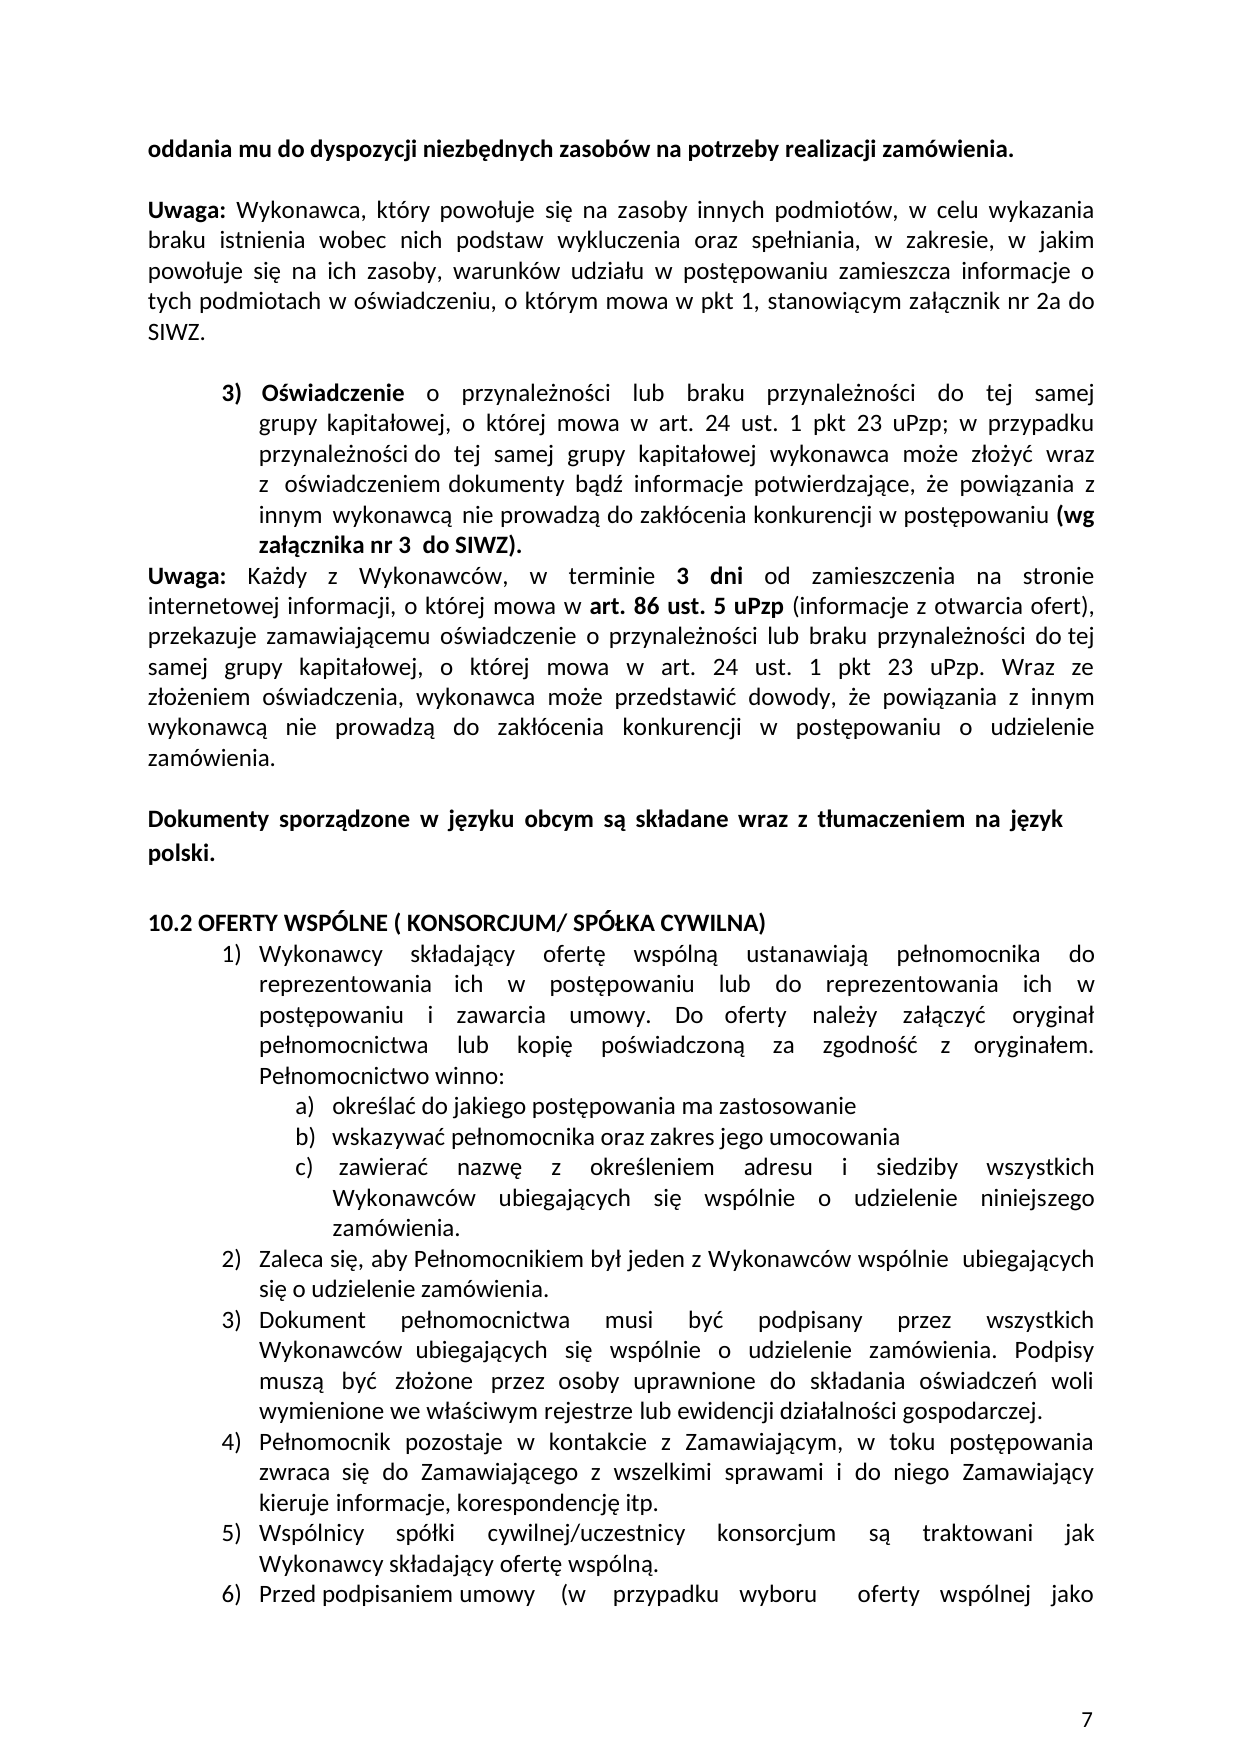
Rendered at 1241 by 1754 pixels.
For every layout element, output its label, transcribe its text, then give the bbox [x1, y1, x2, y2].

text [148, 133, 1095, 163]
text 3) Oświadczenie o przynależności lub braku przynależności do tej samej grupy kapitałowej, o której mowa w art. 24 ust. 1 pkt 23 uPzp; w przypadku przynależności do tej samej grupy kapitałowej wykonawca może złożyć wraz z oświadczeniem dokumenty bądź informacje potwierdzające, że powiązania z innym wykonawcą nie prowadzą do zakłócenia konkurencji w postępowaniu (wg załącznika nr 3 do SIWZ). [221, 377, 1095, 560]
text Uwaga: Wykonawca, który powołuje się na zasoby innych podmiotów, w celu wykazania braku istnienia wobec nich podstaw wykluczenia oraz spełniania, w zakresie, w jakim powołuje się na ich zasoby, warunków udziału w postępowaniu zamieszcza informacje o tych podmiotach w oświadczeniu, o którym mowa w pkt 1, stanowiącym załącznik nr 2a do SIWZ. [148, 194, 1095, 347]
text 3) Dokument pełnomocnictwa musi być podpisany przez wszystkich Wykonawców ubiegających się wspólnie o udzielenie zamówienia. Podpisy muszą być złożone przez osoby uprawnione do składania oświadczeń woli wymienione we właściwym rejestrze lub ewidencji działalności gospodarczej. [221, 1304, 1094, 1426]
text 5) Wspólnicy spółki cywilnej/uczestnicy konsorcjum są traktowani jak Wykonawcy składający ofertę wspólną. [221, 1518, 1095, 1579]
text 10.2 OFERTY WSPÓLNE ( KONSORCJUM/ SPÓŁKA CYWILNA) [148, 907, 1095, 938]
text 4) Pełnomocnik pozostaje w kontakcie z Zamawiającym, w toku postępowania zwraca się do Zamawiającego z wszelkimi sprawami i do niego Zamawiający kieruje informacje, korespondencję itp. [221, 1426, 1094, 1518]
text Dokumenty sporządzone w języku obcym są składane wraz z tłumaczeniem na język polski. [148, 803, 1095, 868]
text a) określać do jakiego postępowania ma zastosowanie [295, 1090, 1095, 1121]
text 1) Wykonawcy składający ofertę wspólną ustanawiają pełnomocnika do reprezentowania ich w postępowaniu lub do reprezentowania ich w postępowaniu i zawarcia umowy. Do oferty należy załączyć oryginał pełnomocnictwa lub kopię poświadczoną za zgodność z oryginałem. Pełnomocnictwo winno: [221, 938, 1095, 1090]
text c) zawierać nazwę z określeniem adresu i siedziby wszystkich Wykonawców ubiegających się wspólnie o udzielenie niniejszego zamówienia. [295, 1151, 1095, 1243]
text Uwaga: Każdy z Wykonawców, w terminie 3 dni od zamieszczenia na stronie internetowej informacji, o której mowa w art. 86 ust. 5 uPzp (informacje z otwarcia ofert), przekazuje zamawiającemu oświadczenie o przynależności lub braku przynależności do tej samej grupy kapitałowej, o której mowa w art. 24 ust. 1 pkt 23 uPzp. Wraz ze złożeniem oświadczenia, wykonawca może przedstawić dowody, że powiązania z innym wykonawcą nie prowadzą do zakłócenia konkurencji w postępowaniu o udzielenie zamówienia. [148, 560, 1095, 772]
text b) wskazywać pełnomocnika oraz zakres jego umocowania [295, 1121, 1095, 1151]
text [221, 1579, 1094, 1609]
text 2) Zaleca się, aby Pełnomocnikiem był jeden z Wykonawców wspólnie ubiegających się o udzielenie zamówienia. [221, 1243, 1095, 1304]
